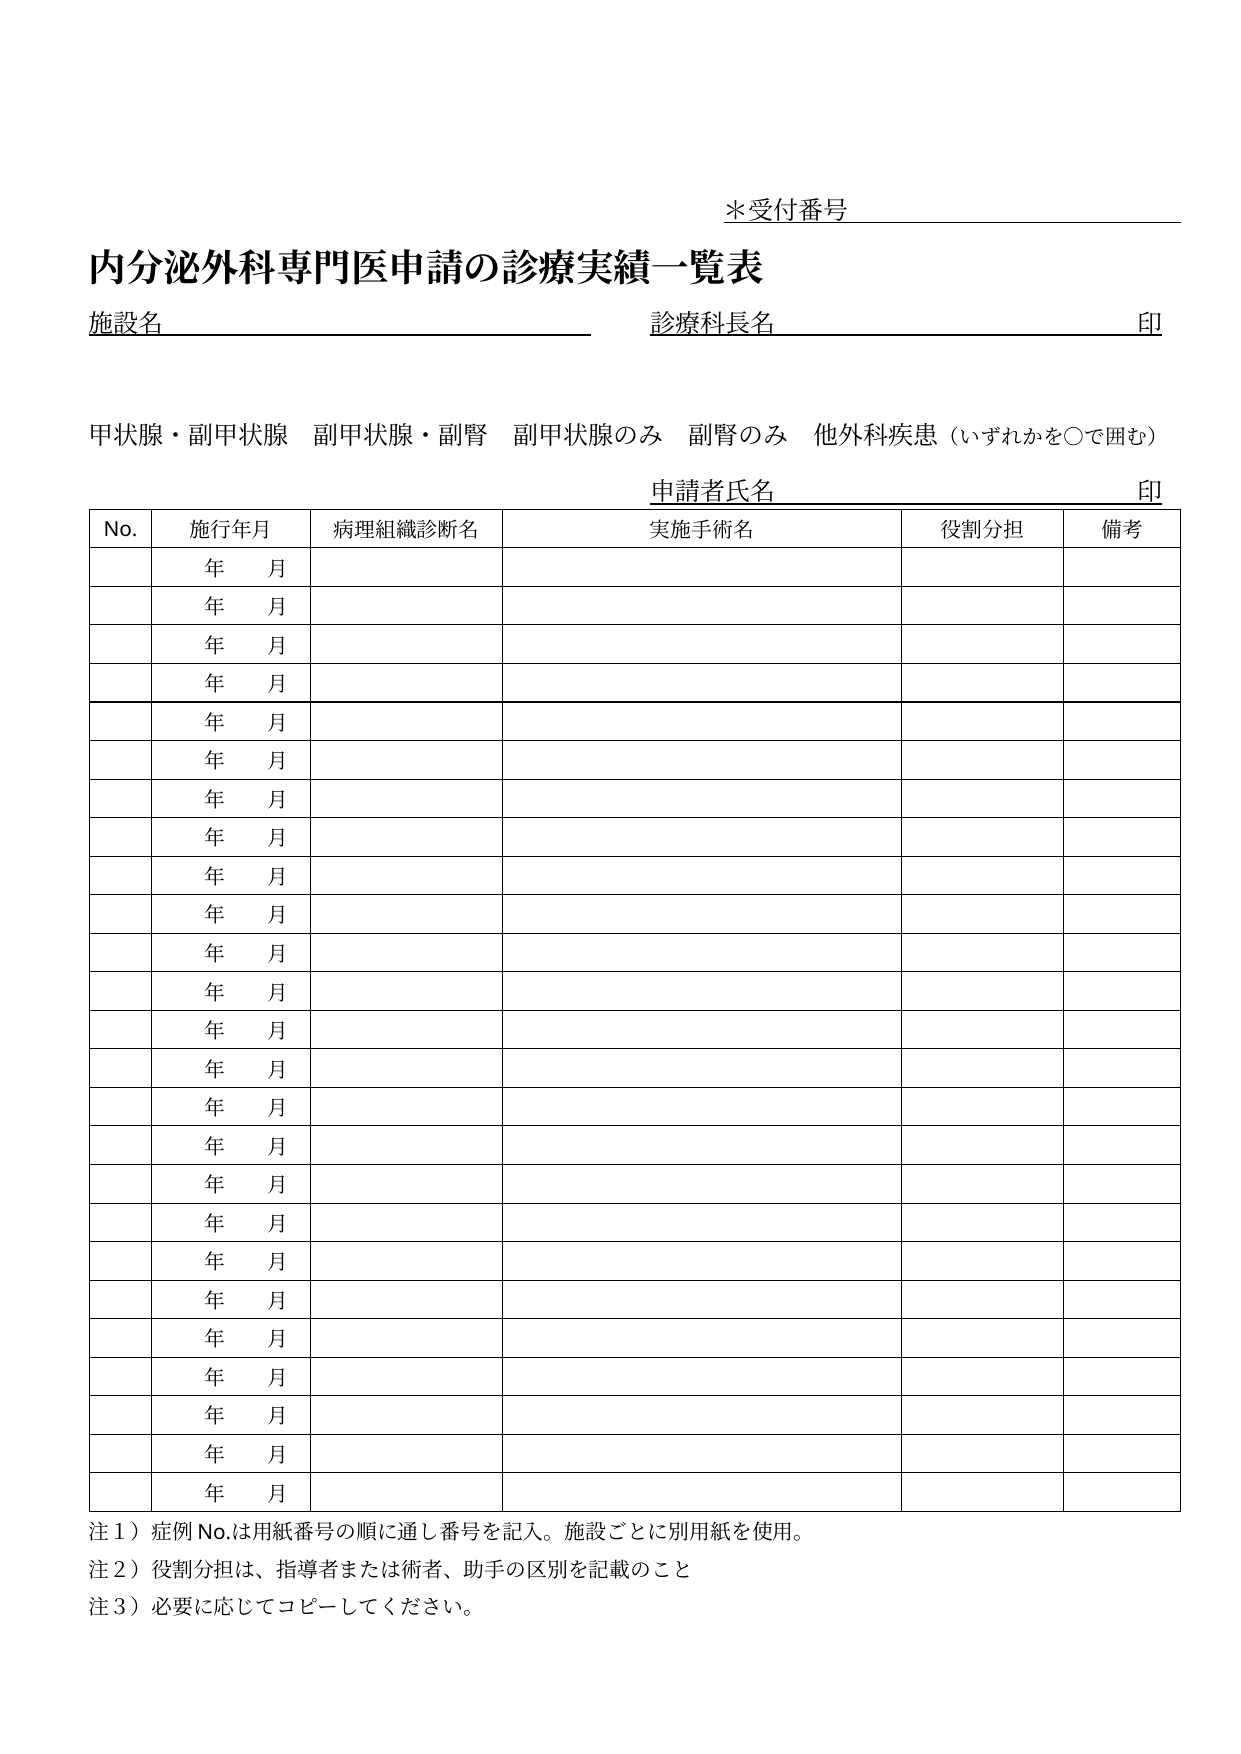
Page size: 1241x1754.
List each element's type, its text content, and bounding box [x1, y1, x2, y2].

table_cell [503, 1358, 901, 1395]
table_cell [311, 972, 502, 1010]
table_cell [311, 1011, 502, 1048]
table_cell [902, 1319, 1063, 1357]
table_cell [90, 1396, 151, 1434]
table_cell [311, 934, 502, 971]
table_cell [311, 1088, 502, 1125]
table_cell [1064, 972, 1180, 1010]
table_cell [1064, 625, 1180, 663]
table_cell [311, 818, 502, 856]
table_cell [503, 587, 901, 624]
table_cell [1064, 587, 1180, 624]
table_cell [902, 1049, 1063, 1087]
table_cell [90, 1358, 151, 1395]
table_cell 年 月 [152, 1435, 310, 1472]
table_cell [1064, 1319, 1180, 1357]
table_header 病理組織診断名 [311, 510, 502, 547]
table_cell 年 月 [152, 934, 310, 971]
table_cell [503, 1088, 901, 1125]
table_cell [311, 895, 502, 933]
table_cell [311, 548, 502, 586]
table_cell [90, 1319, 151, 1357]
table_cell 年 月 [152, 1358, 310, 1395]
table_cell [1064, 1204, 1180, 1241]
table_cell [503, 857, 901, 894]
table_cell [503, 741, 901, 778]
table_cell [503, 625, 901, 663]
table_cell 年 月 [152, 1088, 310, 1125]
table_cell [1064, 1011, 1180, 1048]
table_cell [503, 972, 901, 1010]
table_cell [902, 972, 1063, 1010]
table_cell [311, 703, 502, 740]
table_cell [1064, 895, 1180, 933]
text 申請者氏名 印 [89, 471, 1181, 509]
table_cell [311, 1358, 502, 1395]
table_cell [1064, 1473, 1180, 1511]
table_cell [1064, 703, 1180, 740]
table_cell [90, 934, 151, 971]
table_cell [311, 741, 502, 778]
table_cell [311, 587, 502, 624]
table_cell 年 月 [152, 1126, 310, 1164]
table_cell [902, 625, 1063, 663]
text 施設名 診療科長名 印 [89, 302, 1181, 340]
table_cell 年 月 [152, 1473, 310, 1511]
table_cell [90, 1011, 151, 1048]
table_cell [1064, 1088, 1180, 1125]
table_cell [902, 1088, 1063, 1125]
table_cell [503, 1204, 901, 1241]
table_cell [1064, 1242, 1180, 1279]
table_cell [902, 587, 1063, 624]
table_cell [902, 818, 1063, 856]
table_cell [311, 780, 502, 817]
table_cell [90, 780, 151, 817]
table_cell 年 月 [152, 741, 310, 778]
table_cell [311, 1319, 502, 1357]
table_cell [503, 1319, 901, 1357]
table_cell [90, 625, 151, 663]
table_header No. [90, 510, 151, 547]
table_cell [902, 1396, 1063, 1434]
table_cell [311, 1126, 502, 1164]
table_cell [902, 1242, 1063, 1279]
table_cell [311, 1204, 502, 1241]
table_cell [1064, 1281, 1180, 1318]
table_cell [902, 741, 1063, 778]
text 内分泌外科専門医申請の診療実績一覧表 [89, 227, 1181, 302]
table_cell 年 月 [152, 1319, 310, 1357]
table_cell [311, 664, 502, 701]
table_cell 年 月 [152, 1281, 310, 1318]
table_cell [503, 664, 901, 701]
table_cell [902, 1011, 1063, 1048]
table_cell [1064, 780, 1180, 817]
table_cell [503, 1126, 901, 1164]
table_cell [90, 703, 151, 740]
table_cell 年 月 [152, 1049, 310, 1087]
table_cell [902, 1473, 1063, 1511]
table_cell [503, 703, 901, 740]
table_cell [503, 818, 901, 856]
table_cell [1064, 1049, 1180, 1087]
table_cell [1064, 664, 1180, 701]
table_cell [90, 1126, 151, 1164]
table_cell [902, 895, 1063, 933]
table_cell [90, 972, 151, 1010]
table_cell [902, 857, 1063, 894]
table_cell 年 月 [152, 703, 310, 740]
text 注３）必要に応じてコピーしてください。 [89, 1587, 1181, 1624]
table_cell [503, 780, 901, 817]
table_cell [1064, 818, 1180, 856]
table_cell 年 月 [152, 857, 310, 894]
table_cell [311, 1396, 502, 1434]
table_cell [311, 1165, 502, 1202]
table_cell [311, 625, 502, 663]
table_cell [311, 1281, 502, 1318]
table_cell [1064, 934, 1180, 971]
table_cell [503, 1396, 901, 1434]
table_cell [902, 1281, 1063, 1318]
table_cell [90, 548, 151, 586]
table_cell 年 月 [152, 548, 310, 586]
table_cell [902, 1358, 1063, 1395]
table_header 備考 [1064, 510, 1180, 547]
table_cell [311, 1242, 502, 1279]
table_cell [1064, 1165, 1180, 1202]
table_header 役割分担 [902, 510, 1063, 547]
table_cell 年 月 [152, 780, 310, 817]
table_cell [90, 857, 151, 894]
table_cell [503, 1011, 901, 1048]
table_cell [503, 934, 901, 971]
table_cell [90, 1281, 151, 1318]
table_cell [90, 1473, 151, 1511]
table_cell [1064, 548, 1180, 586]
table_cell [311, 1473, 502, 1511]
table_cell [90, 741, 151, 778]
table_cell 年 月 [152, 818, 310, 856]
table_cell 年 月 [152, 1165, 310, 1202]
table_cell 年 月 [152, 1011, 310, 1048]
table_cell [503, 1049, 901, 1087]
table_header 実施手術名 [503, 510, 901, 547]
table_cell [90, 1088, 151, 1125]
table_cell [1064, 1358, 1180, 1395]
table_cell [90, 1049, 151, 1087]
table_cell 年 月 [152, 587, 310, 624]
table_cell [90, 1435, 151, 1472]
table_cell [311, 857, 502, 894]
table_cell [902, 934, 1063, 971]
table_cell [90, 818, 151, 856]
table_cell [503, 1435, 901, 1472]
table_cell 年 月 [152, 1396, 310, 1434]
table_cell [902, 1435, 1063, 1472]
table_cell 年 月 [152, 1204, 310, 1241]
table_cell [1064, 1435, 1180, 1472]
text ＊受付番号 [89, 190, 1181, 227]
table_cell [1064, 741, 1180, 778]
text 注２）役割分担は、指導者または術者、助手の区別を記載のこと [89, 1549, 1181, 1587]
table_cell [90, 1242, 151, 1279]
table_cell [1064, 857, 1180, 894]
table_cell [902, 1204, 1063, 1241]
table_cell [503, 1473, 901, 1511]
table_cell [90, 1204, 151, 1241]
table_cell [503, 1281, 901, 1318]
table_cell [90, 587, 151, 624]
table_cell 年 月 [152, 1242, 310, 1279]
table_cell [90, 1165, 151, 1202]
table_cell [902, 548, 1063, 586]
text 甲状腺・副甲状腺 副甲状腺・副腎 副甲状腺のみ 副腎のみ 他外科疾患（いずれかを○で囲む） [89, 415, 1181, 452]
table_cell 年 月 [152, 972, 310, 1010]
table_cell [311, 1049, 502, 1087]
table_cell 年 月 [152, 625, 310, 663]
table_cell [311, 1435, 502, 1472]
table_cell [1064, 1396, 1180, 1434]
table_cell 年 月 [152, 664, 310, 701]
table_cell [90, 664, 151, 701]
table_cell [90, 895, 151, 933]
table_cell [902, 1126, 1063, 1164]
table_cell [1064, 1126, 1180, 1164]
text 注１）症例No.は用紙番号の順に通し番号を記入。施設ごとに別用紙を使用。 [89, 1512, 1181, 1549]
table_cell 年 月 [152, 895, 310, 933]
table_cell [902, 780, 1063, 817]
table_cell [902, 1165, 1063, 1202]
table_cell [503, 1242, 901, 1279]
table_cell [503, 895, 901, 933]
table_cell [902, 703, 1063, 740]
table_cell [902, 664, 1063, 701]
table_cell [503, 548, 901, 586]
table_header 施行年月 [152, 510, 310, 547]
table_cell [503, 1165, 901, 1202]
